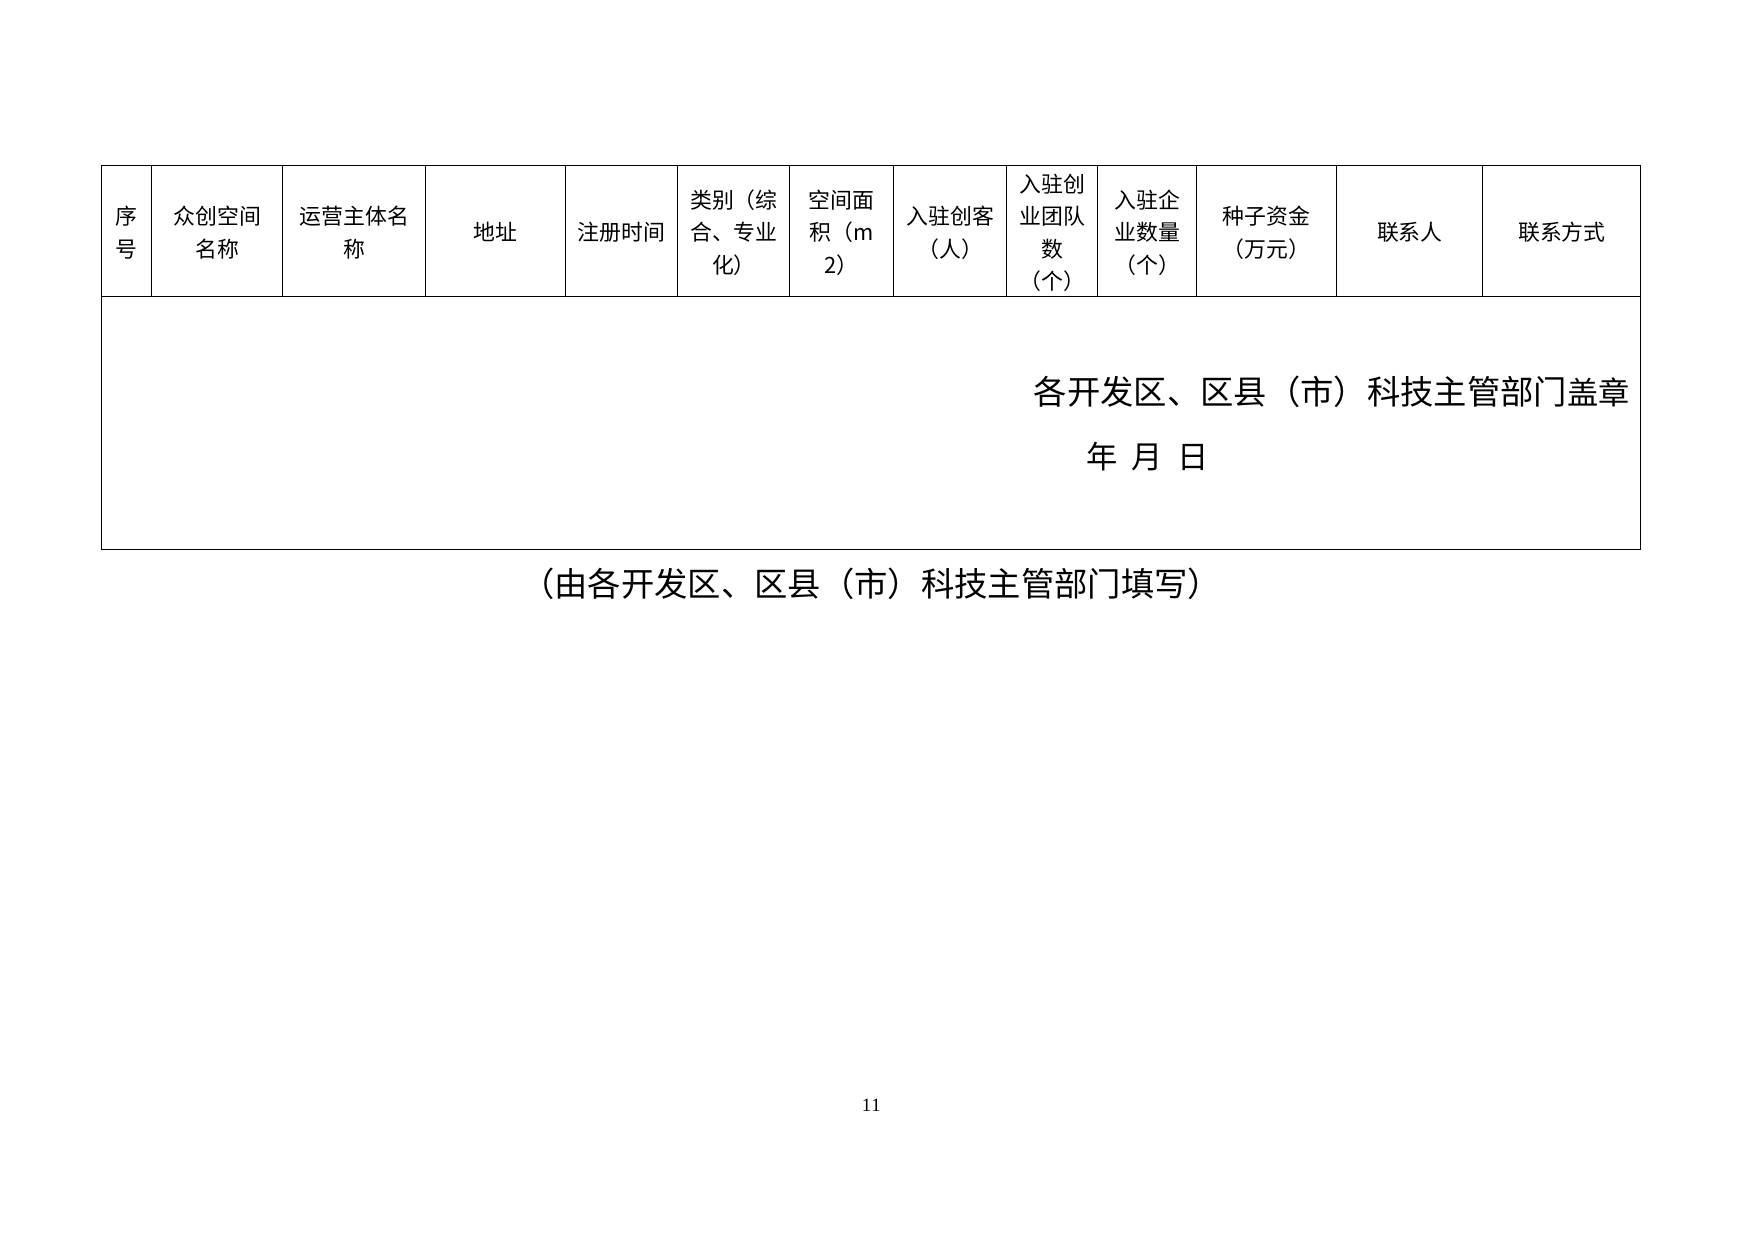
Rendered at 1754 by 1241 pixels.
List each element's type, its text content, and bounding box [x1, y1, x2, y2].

table_cell 各开发区、区县（市）科技主管部门盖章 年 月 日 [102, 297, 1640, 548]
table_header 序号 [102, 166, 151, 296]
text （由各开发区、区县（市）科技主管部门填写） [207, 550, 1535, 614]
table_header 空间面积（m2） [790, 166, 893, 296]
table_header 运营主体名称 [283, 166, 425, 296]
table_header 注册时间 [566, 166, 677, 296]
table_header 入驻创业团队数（个） [1007, 166, 1097, 296]
table_header 地址 [426, 166, 565, 296]
table_header 种子资金（万元） [1197, 166, 1336, 296]
table_header 众创空间名称 [152, 166, 282, 296]
table_header 入驻创客（人） [894, 166, 1006, 296]
table_header 类别（综合、专业化） [678, 166, 789, 296]
table_header 联系人 [1337, 166, 1482, 296]
table_header 入驻企业数量（个） [1098, 166, 1196, 296]
table_header 联系方式 [1483, 166, 1640, 296]
